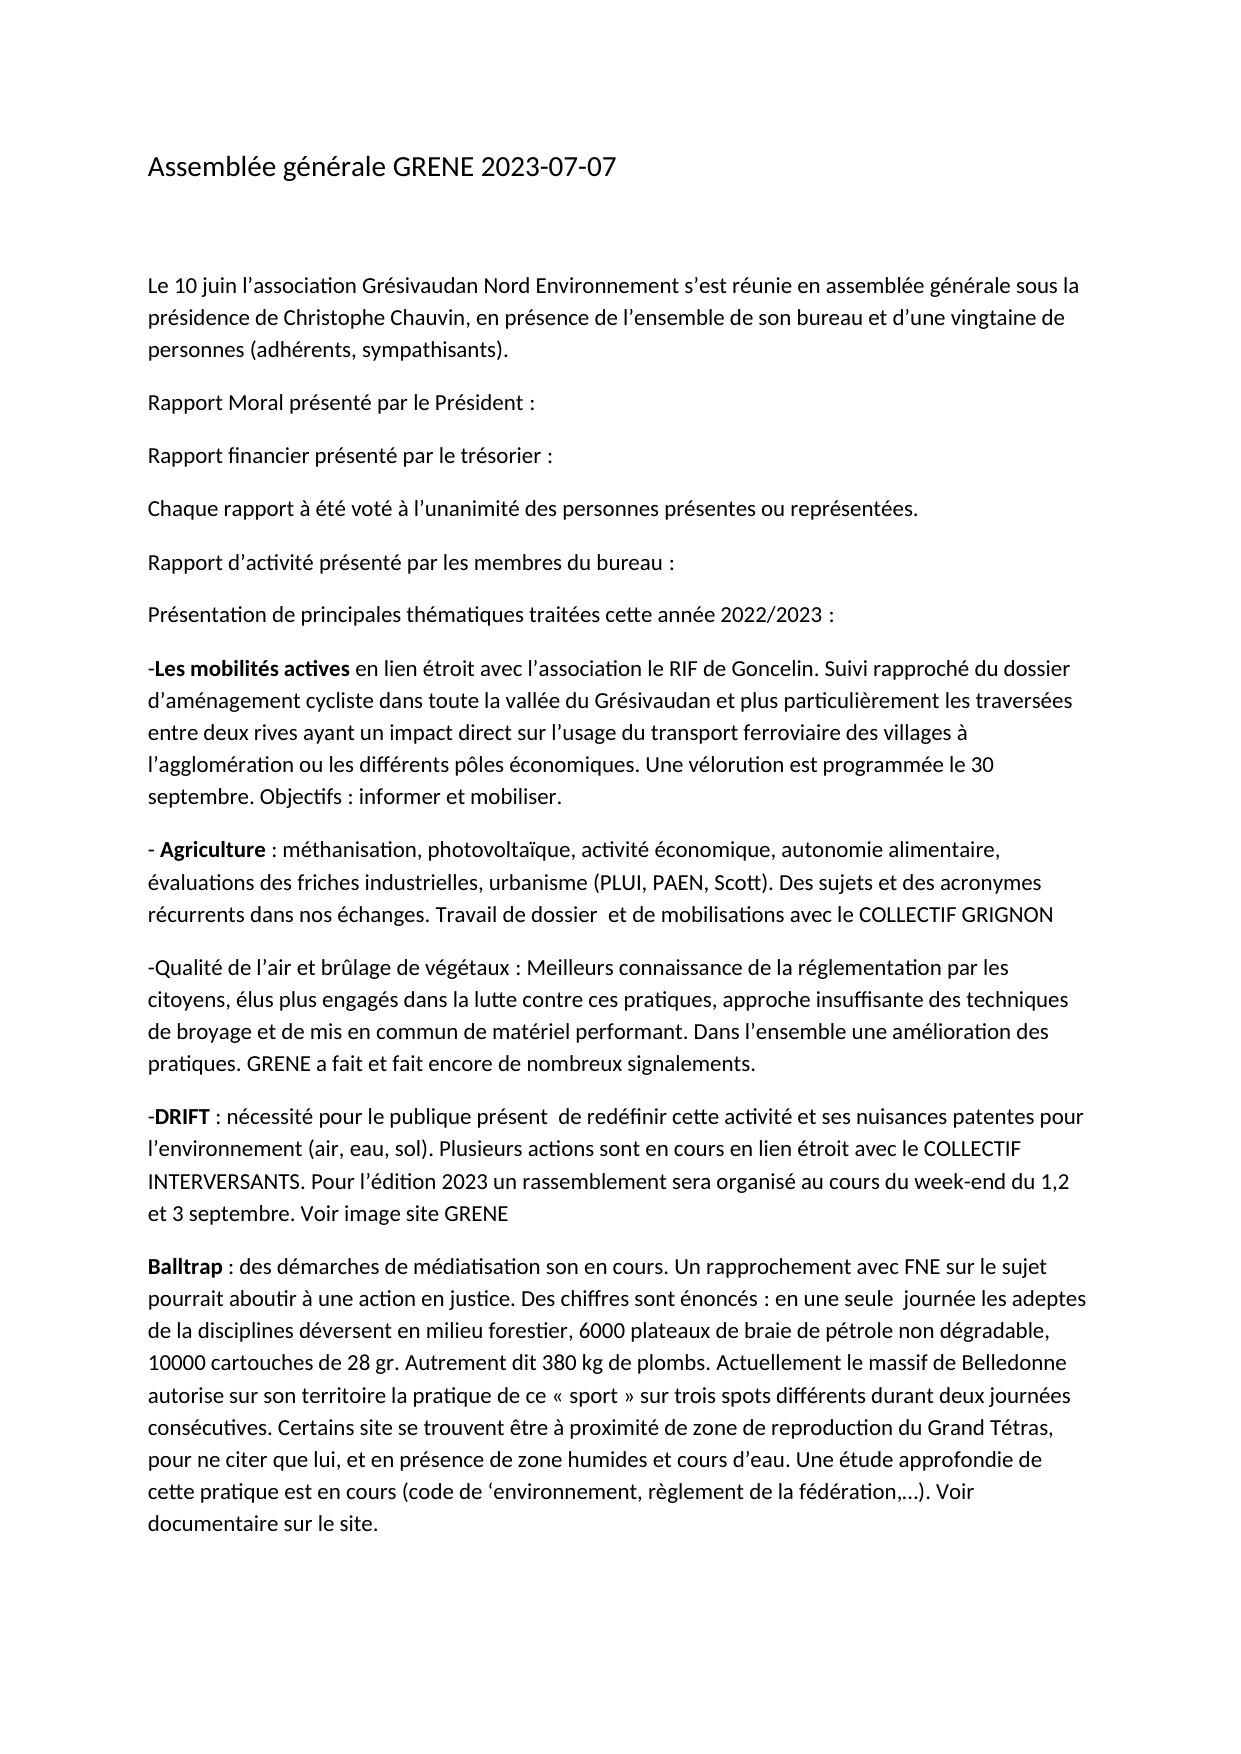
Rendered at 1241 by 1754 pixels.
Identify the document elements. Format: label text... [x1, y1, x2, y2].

text Rapport financier présenté par le trésorier : [148, 442, 1093, 469]
text Chaque rapport à été voté à l’unanimité des personnes présentes ou représentées. [148, 494, 1093, 523]
text -Qualité de l’air et brûlage de végétaux : Meilleurs connaissance de la réglementation par les citoyens, élus plus engagés dans la lutte contre ces pratiques, approche insuffisante des techniques de broyage et de mis en commun de matériel performant. Dans l’ensemble une amélioration des pratiques. GRENE a fait et fait encore de nombreux signalements. [148, 953, 1093, 1077]
text -Les mobilités actives en lien étroit avec l’association le RIF de Goncelin. Suivi rapproché du dossier d’aménagement cycliste dans toute la vallée du Grésivaudan et plus particulièrement les traversées entre deux rives ayant un impact direct sur l’usage du transport ferroviaire des villages à l’agglomération ou les différents pôles économiques. Une vélorution est programmée le 30 septembre. Objectifs : informer et mobiliser. [148, 654, 1093, 810]
text -DRIFT : nécessité pour le publique présent de redéfinir cette activité et ses nuisances patentes pour l’environnement (air, eau, sol). Plusieurs actions sont en cours en lien étroit avec le COLLECTIF INTERVERSANTS. Pour l’édition 2023 un rassemblement sera organisé au cours du week-end du 1,2 et 3 septembre. Voir image site GRENE [148, 1102, 1093, 1227]
text Le 10 juin l’association Grésivaudan Nord Environnement s’est réunie en assemblée générale sous la présidence de Christophe Chauvin, en présence de l’ensemble de son bureau et d’une vingtaine de personnes (adhérents, sympathisants). [148, 271, 1093, 363]
text Présentation de principales thématiques traitées cette année 2022/2023 : [148, 601, 1093, 629]
text Rapport Moral présenté par le Président : [148, 388, 1093, 417]
text - Agriculture : méthanisation, photovoltaïque, activité économique, autonomie alimentaire, évaluations des friches industrielles, urbanisme (PLUI, PAEN, Scott). Des sujets et des acronymes récurrents dans nos échanges. Travail de dossier et de mobilisations avec le COLLECTIF GRIGNON [148, 835, 1093, 928]
text Balltrap : des démarches de médiatisation son en cours. Un rapprochement avec FNE sur le sujet pourrait aboutir à une action en justice. Des chiffres sont énoncés : en une seule journée les adeptes de la disciplines déversent en milieu forestier, 6000 plateaux de braie de pétrole non dégradable, 10000 cartouches de 28 gr. Autrement dit 380 kg de plombs. Actuellement le massif de Belledonne autorise sur son territoire la pratique de ce « sport » sur trois spots différents durant deux journées consécutives. Certains site se trouvent être à proximité de zone de reproduction du Grand Tétras, pour ne citer que lui, et en présence de zone humides et cours d’eau. Une étude approfondie de cette pratique est en cours (code de ‘environnement, règlement de la fédération,…). Voir documentaire sur le site. [148, 1252, 1093, 1537]
text Assemblée générale GRENE 2023-07-07 [148, 148, 1093, 183]
text Rapport d’activité présenté par les membres du bureau : [148, 548, 1093, 576]
